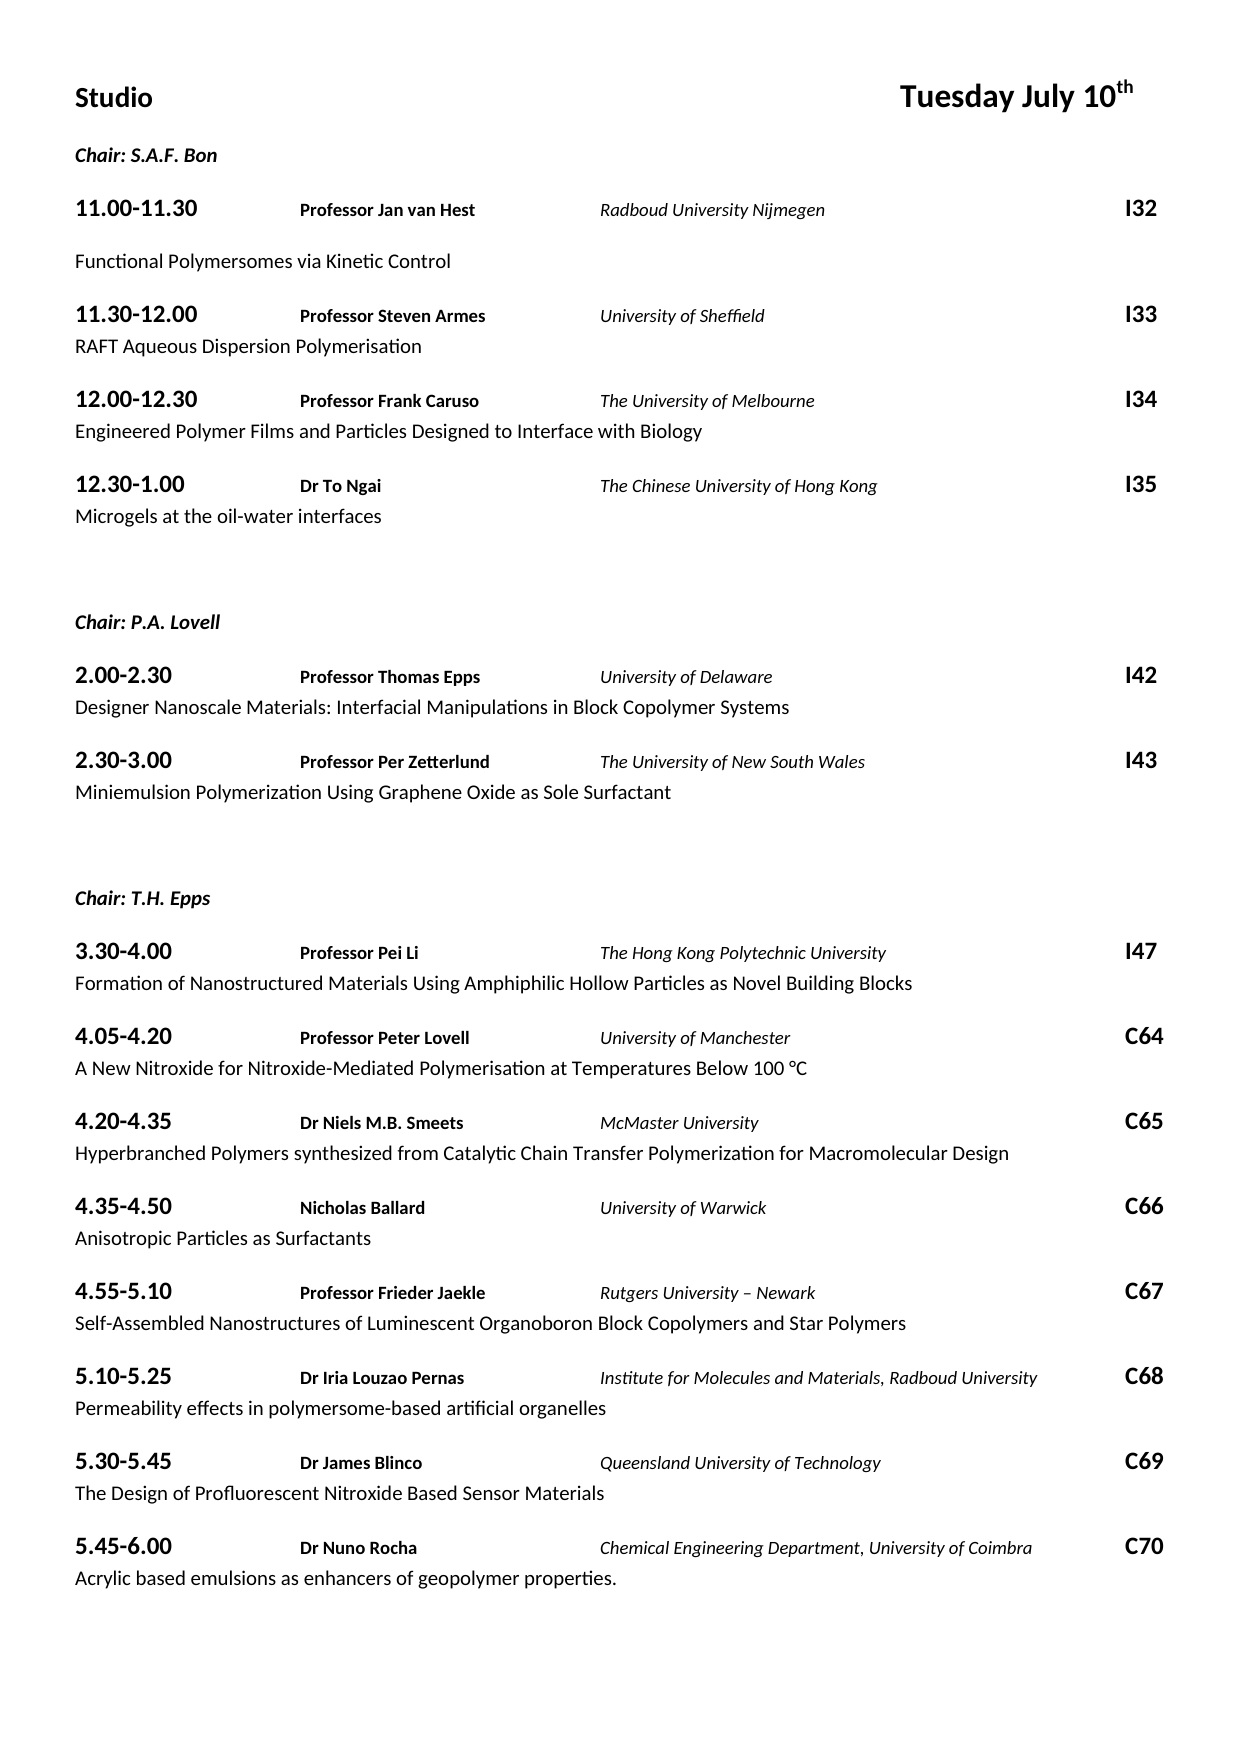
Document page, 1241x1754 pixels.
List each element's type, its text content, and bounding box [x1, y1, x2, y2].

text 2.30-3.00 Professor Per Zetterlund The University of New South Wales I43 [75, 744, 1165, 775]
text 3.30-4.00 Professor Pei Li The Hong Kong Polytechnic University I47 [75, 935, 1165, 966]
text 4.05-4.20 Professor Peter Lovell University of Manchester C64 [75, 1020, 1165, 1051]
text RAFT Aqueous Dispersion Polymerisation [75, 333, 1165, 359]
text 4.55-5.10 Professor Frieder Jaekle Rutgers University – Newark C67 [75, 1275, 1165, 1306]
text Chair: P.A. Lovell [75, 609, 1165, 635]
text Acrylic based emulsions as enhancers of geopolymer properties. [75, 1565, 1165, 1591]
text 11.30-12.00 Professor Steven Armes University of Sheffield I33 [75, 298, 1165, 329]
text 5.30-5.45 Dr James Blinco Queensland University of Technology C69 [75, 1445, 1165, 1476]
text 2.00-2.30 Professor Thomas Epps University of Delaware I42 [75, 659, 1165, 690]
text Chair: T.H. Epps [75, 885, 1165, 911]
text 4.35-4.50 Nicholas Ballard University of Warwick C66 [75, 1190, 1165, 1221]
text Self-Assembled Nanostructures of Luminescent Organoboron Block Copolymers and Star Polymers [75, 1310, 1165, 1336]
text Engineered Polymer Films and Particles Designed to Interface with Biology [75, 418, 1165, 444]
text Formation of Nanostructured Materials Using Amphiphilic Hollow Particles as Novel Building Blocks [75, 970, 1165, 996]
text 5.10-5.25 Dr Iria Louzao Pernas Institute for Molecules and Materials, Radboud University C68 [75, 1360, 1165, 1391]
text 12.00-12.30 Professor Frank Caruso The University of Melbourne I34 [75, 383, 1165, 414]
text 5.45-6.00 Dr Nuno Rocha Chemical Engineering Department, University of Coimbra C70 [75, 1530, 1165, 1561]
text Miniemulsion Polymerization Using Graphene Oxide as Sole Surfactant [75, 779, 1165, 805]
text Chair: S.A.F. Bon [75, 143, 1165, 168]
text A New Nitroxide for Nitroxide-Mediated Polymerisation at Temperatures Below 100 °C [75, 1055, 1165, 1081]
text Microgels at the oil-water interfaces [75, 503, 1165, 529]
text Designer Nanoscale Materials: Interfacial Manipulations in Block Copolymer Systems [75, 694, 1165, 720]
text Studio Tuesday July 10th [75, 75, 1165, 116]
text Anisotropic Particles as Surfactants [75, 1225, 1165, 1251]
text Permeability effects in polymersome-based artificial organelles [75, 1395, 1165, 1421]
text The Design of Profluorescent Nitroxide Based Sensor Materials [75, 1480, 1165, 1506]
text 12.30-1.00 Dr To Ngai The Chinese University of Hong Kong I35 [75, 468, 1165, 499]
text 11.00-11.30 Professor Jan van Hest Radboud University Nijmegen I32 [75, 193, 1165, 223]
text 4.20-4.35 Dr Niels M.B. Smeets McMaster University C65 [75, 1105, 1165, 1136]
text Functional Polymersomes via Kinetic Control [75, 248, 1165, 274]
text Hyperbranched Polymers synthesized from Catalytic Chain Transfer Polymerization for Macromolecular Design [75, 1140, 1165, 1166]
